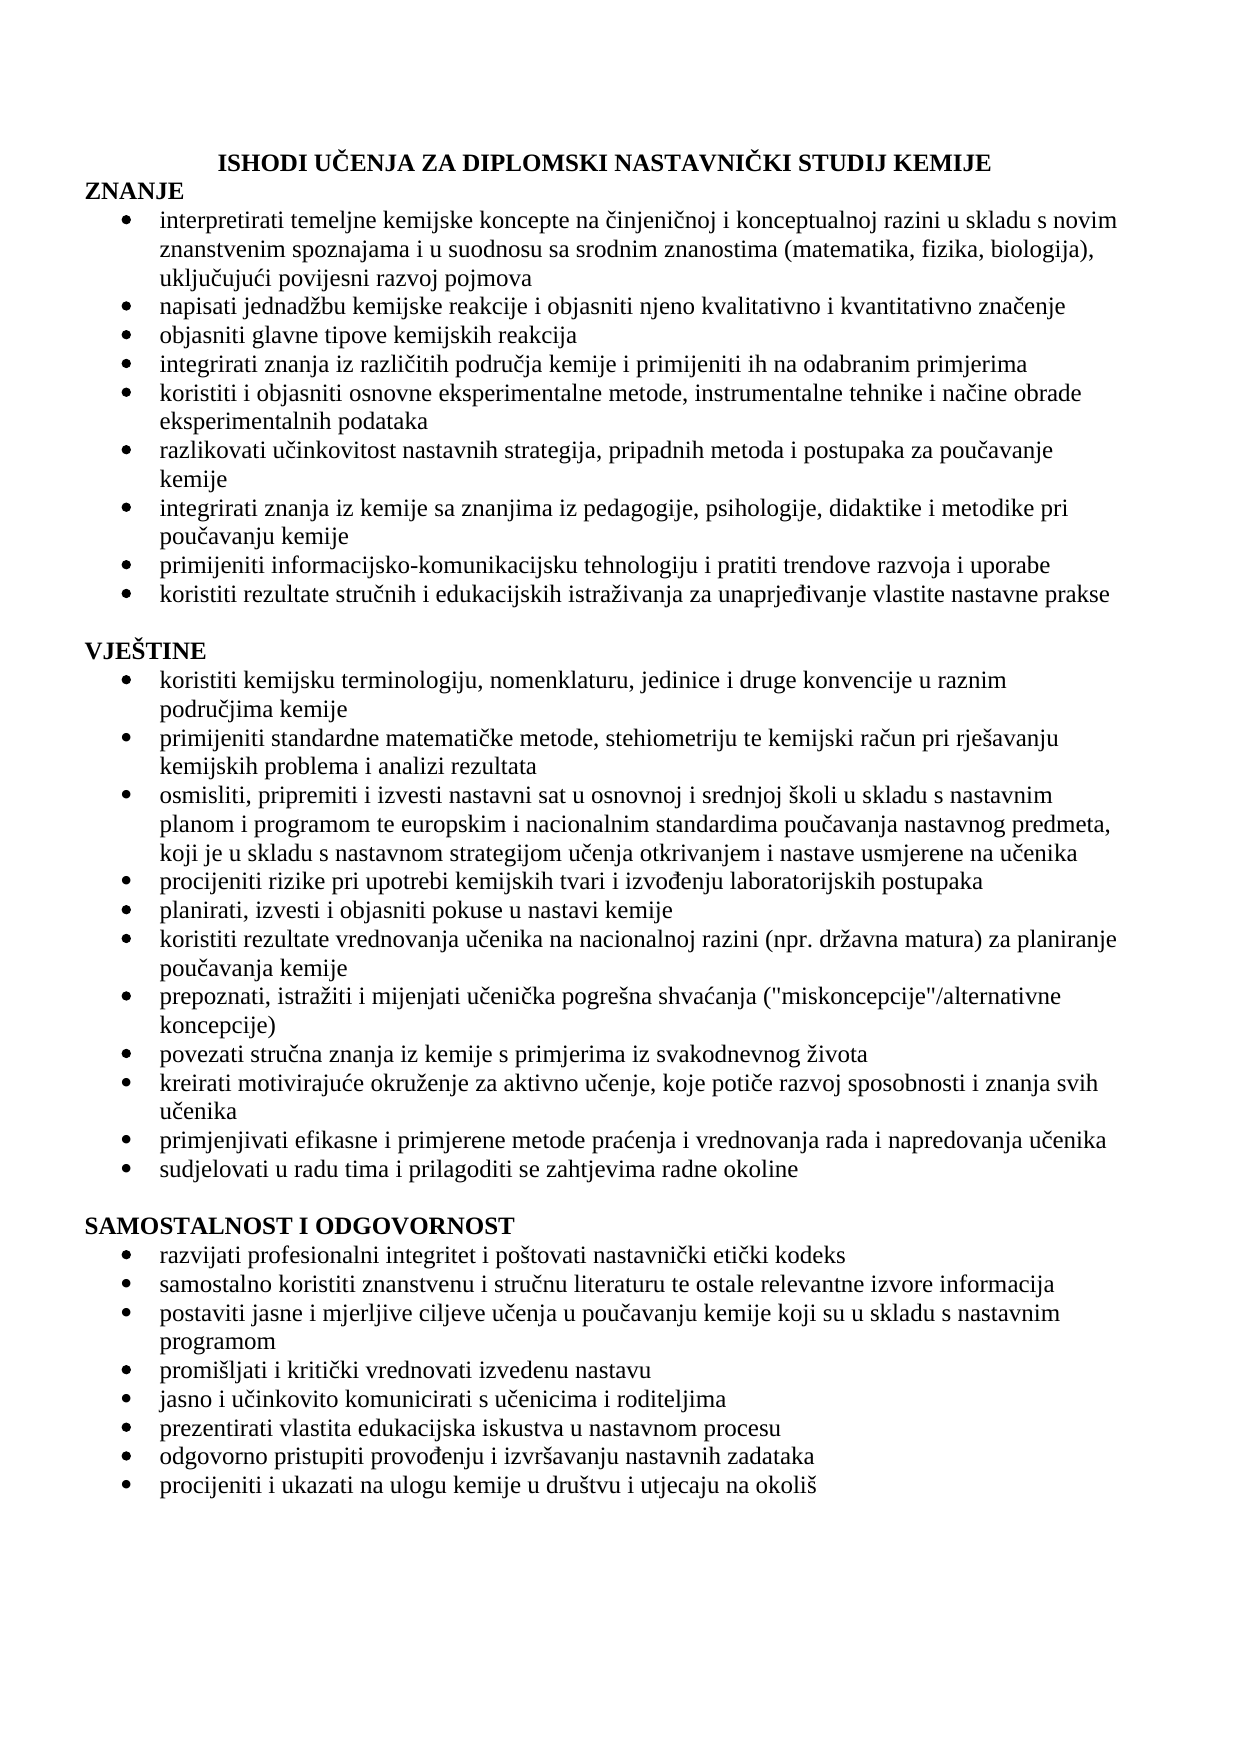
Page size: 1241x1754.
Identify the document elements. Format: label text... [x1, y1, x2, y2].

list koristiti rezultate vrednovanja učenika na nacionalnoj razini (npr. državna matura) za planiranje poučavanja kemije [122, 924, 1125, 981]
list postaviti jasne i mjerljive ciljeve učenja u poučavanju kemije koji su u skladu s nastavnim programom [122, 1298, 1125, 1355]
list prepoznati, istražiti i mijenjati učenička pogrešna shvaćanja ("miskoncepcije"/alternativne koncepcije) [122, 981, 1125, 1039]
list sudjelovati u radu tima i prilagoditi se zahtjevima radne okoline [122, 1154, 1125, 1183]
list promišljati i kritički vrednovati izvedenu nastavu [122, 1355, 1125, 1384]
list samostalno koristiti znanstvenu i stručnu literaturu te ostale relevantne izvore informacija [122, 1269, 1125, 1298]
list procijeniti rizike pri upotrebi kemijskih tvari i izvođenju laboratorijskih postupaka [122, 866, 1125, 895]
list integrirati znanja iz različitih područja kemije i primijeniti ih na odabranim primjerima [122, 349, 1125, 378]
list koristiti rezultate stručnih i edukacijskih istraživanja za unaprjeđivanje vlastite nastavne prakse [122, 579, 1125, 608]
list razlikovati učinkovitost nastavnih strategija, pripadnih metoda i postupaka za poučavanje kemije [122, 435, 1125, 493]
list procijeniti i ukazati na ulogu kemije u društvu i utjecaju na okoliš [122, 1470, 1125, 1499]
list prezentirati vlastita edukacijska iskustva u nastavnom procesu [122, 1413, 1125, 1441]
list napisati jednadžbu kemijske reakcije i objasniti njeno kvalitativno i kvantitativno značenje [122, 291, 1125, 320]
list integrirati znanja iz kemije sa znanjima iz pedagogije, psihologije, didaktike i metodike pri poučavanju kemije [122, 493, 1125, 550]
list povezati stručna znanja iz kemije s primjerima iz svakodnevnog života [122, 1039, 1125, 1068]
list razvijati profesionalni integritet i poštovati nastavnički etički kodeks [122, 1240, 1125, 1269]
list primijeniti informacijsko-komunikacijsku tehnologiju i pratiti trendove razvoja i uporabe [122, 550, 1125, 579]
list odgovorno pristupiti provođenju i izvršavanju nastavnih zadataka [122, 1441, 1125, 1470]
list koristiti kemijsku terminologiju, nomenklaturu, jedinice i druge konvencije u raznim područjima kemije [122, 665, 1125, 723]
list primjenjivati efikasne i primjerene metode praćenja i vrednovanja rada i napredovanja učenika [122, 1125, 1125, 1154]
list kreirati motivirajuće okruženje za aktivno učenje, koje potiče razvoj sposobnosti i znanja svih učenika [122, 1068, 1125, 1125]
list interpretirati temeljne kemijske koncepte na činjeničnoj i konceptualnoj razini u skladu s novim znanstvenim spoznajama i u suodnosu sa srodnim znanostima (matematika, fizika, biologija), uključujući povijesni razvoj pojmova [122, 205, 1125, 291]
list osmisliti, pripremiti i izvesti nastavni sat u osnovnoj i srednjoj školi u skladu s nastavnim planom i programom te europskim i nacionalnim standardima poučavanja nastavnog predmeta, koji je u skladu s nastavnom strategijom učenja otkrivanjem i nastave usmjerene na učenika [122, 780, 1125, 866]
title ISHODI UČENJA ZA DIPLOMSKI NASTAVNIČKI STUDIJ KEMIJE [84, 148, 1125, 176]
list primijeniti standardne matematičke metode, stehiometriju te kemijski račun pri rješavanju kemijskih problema i analizi rezultata [122, 723, 1125, 780]
text SAMOSTALNOST I ODGOVORNOST [84, 1211, 1125, 1240]
text VJEŠTINE [84, 636, 1125, 665]
list planirati, izvesti i objasniti pokuse u nastavi kemije [122, 895, 1125, 924]
list objasniti glavne tipove kemijskih reakcija [122, 320, 1125, 349]
list jasno i učinkovito komunicirati s učenicima i roditeljima [122, 1384, 1125, 1413]
list koristiti i objasniti osnovne eksperimentalne metode, instrumentalne tehnike i načine obrade eksperimentalnih podataka [122, 378, 1125, 435]
text ZNANJE [84, 176, 1125, 205]
